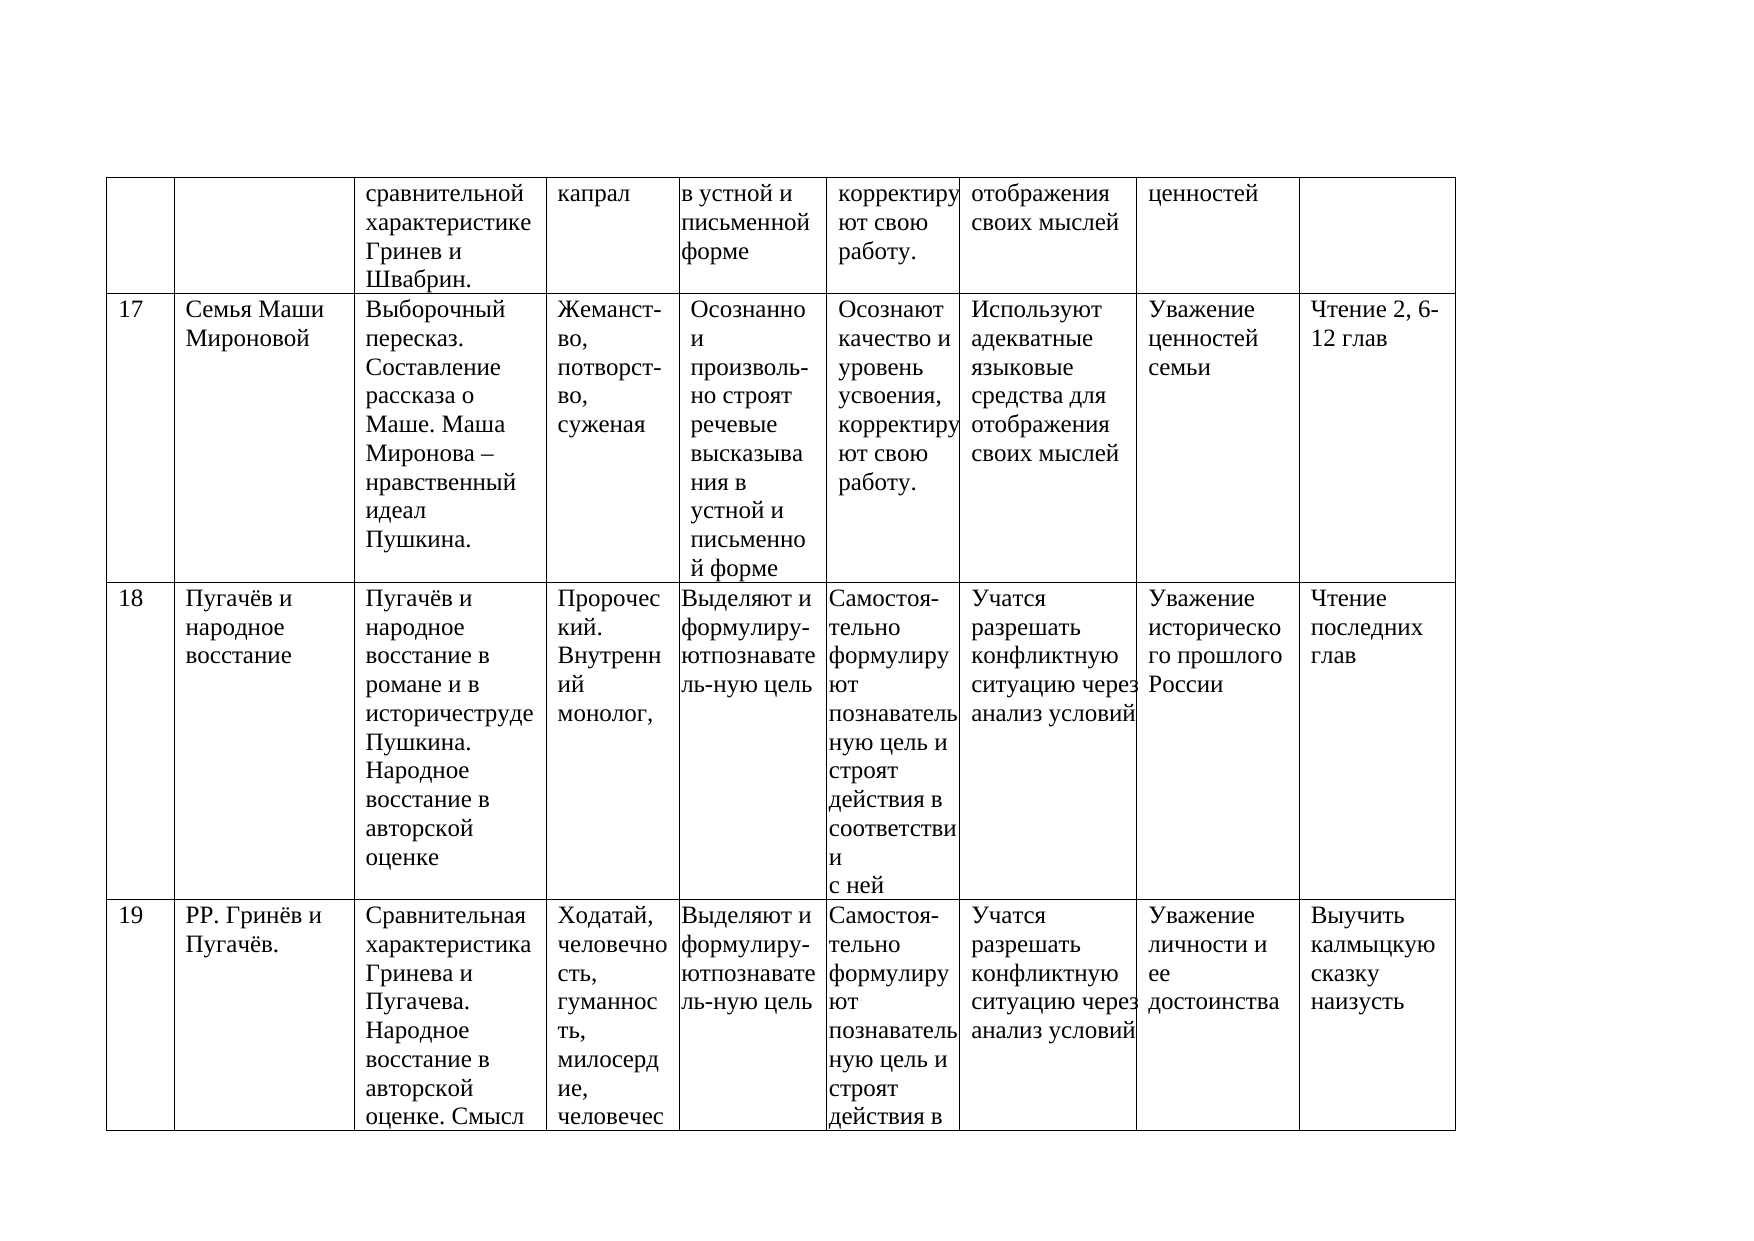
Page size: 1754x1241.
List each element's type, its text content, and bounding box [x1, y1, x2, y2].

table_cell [547, 178, 679, 293]
table_cell Чтение последних глав [1300, 583, 1455, 899]
table_cell 19 [107, 900, 174, 1130]
table_cell Самостоя-тельно формулируют познавательную цель и строят действия в соответствии с ней [827, 583, 959, 899]
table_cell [827, 900, 959, 1130]
table_cell Уважение исторического прошлого России [1137, 583, 1299, 899]
table_cell Жеманст-во, потворст-во, суженая [547, 294, 679, 582]
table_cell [547, 900, 679, 1130]
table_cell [1137, 900, 1299, 1130]
table_cell 18 [107, 583, 174, 899]
table_cell Осознают качество и уровень усвоения, корректируют свою работу. [827, 294, 959, 582]
table_cell 17 [107, 294, 174, 582]
table_cell Выделяют и формулиру-ютпознаватель-ную цель [680, 583, 826, 899]
table_cell Выборочный пересказ. Составление рассказа о Маше. Маша Миронова – нравственный идеал Пушкина. [355, 294, 546, 582]
table_cell 16 [107, 178, 174, 293]
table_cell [355, 900, 546, 1130]
table_cell Семья Маши Мироновой [175, 294, 354, 582]
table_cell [680, 900, 826, 1130]
table_cell Пугачёв и народное восстание в романе и в историчеструде Пушкина. Народное восстание в авторской оценке [355, 583, 546, 899]
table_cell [175, 178, 354, 293]
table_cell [1300, 178, 1455, 293]
table_cell Учатся разрешать конфликтную ситуацию через анализ условий [960, 583, 1136, 899]
table_cell Осознанно и произволь-но строят речевые высказывания в устной и письменной форме [680, 294, 826, 582]
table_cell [960, 178, 1136, 293]
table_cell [827, 178, 959, 293]
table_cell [960, 900, 1136, 1130]
table_cell Используют адекватные языковые средства для отображения своих мыслей [960, 294, 1136, 582]
table_cell Пугачёв и народное восстание [175, 583, 354, 899]
table_cell Пророческий. Внутренний монолог, [547, 583, 679, 899]
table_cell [1300, 900, 1455, 1130]
table_cell Уважение ценностей семьи [1137, 294, 1299, 582]
table_cell Чтение 2, 6-12 глав [1300, 294, 1455, 582]
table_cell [680, 178, 826, 293]
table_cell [175, 900, 354, 1130]
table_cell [1137, 178, 1299, 293]
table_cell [355, 178, 546, 293]
